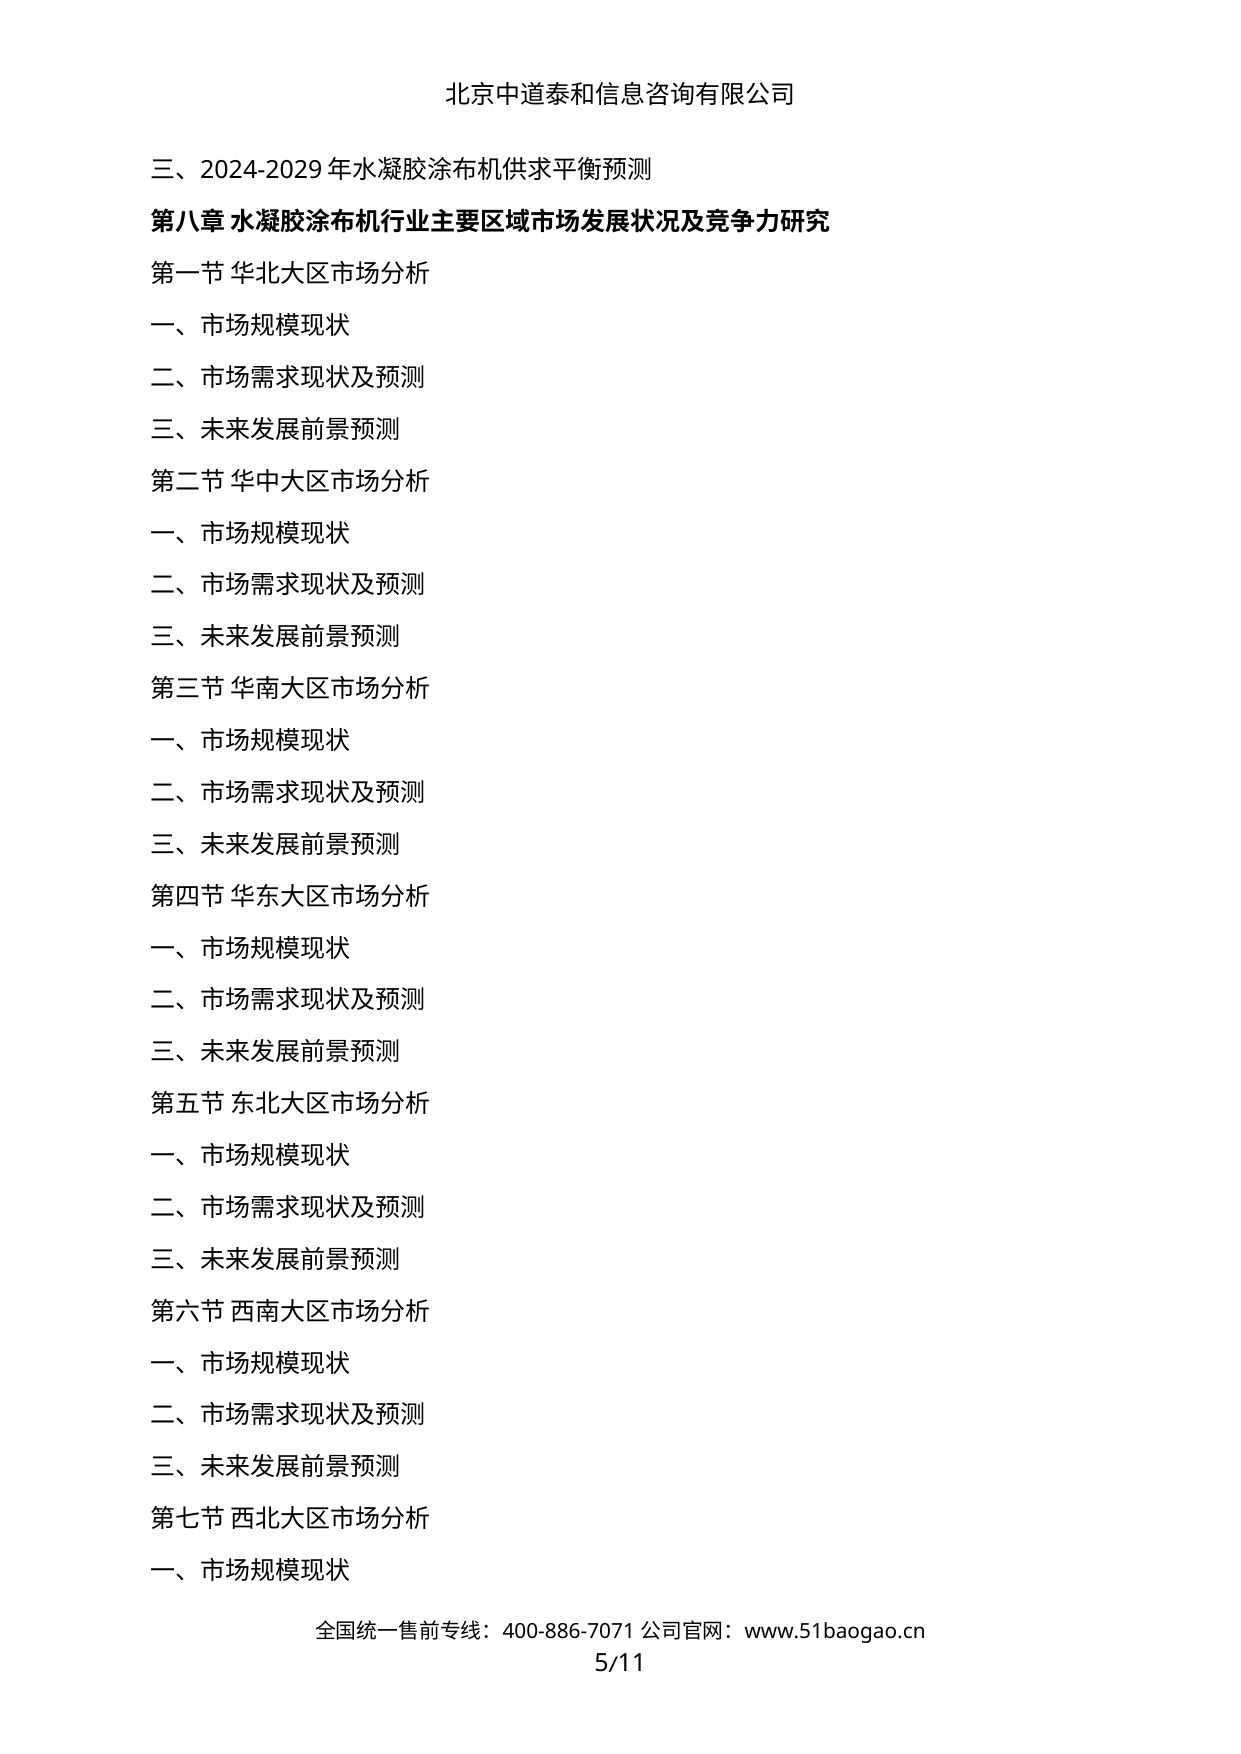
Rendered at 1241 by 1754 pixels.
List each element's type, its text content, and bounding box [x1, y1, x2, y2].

text 第五节 东北大区市场分析 [150, 1084, 1090, 1120]
text 二、市场需求现状及预测 [150, 1395, 1090, 1431]
text 第六节 西南大区市场分析 [150, 1291, 1090, 1327]
text 二、市场需求现状及预测 [150, 1187, 1090, 1224]
text 三、未来发展前景预测 [150, 824, 1090, 861]
text 二、市场需求现状及预测 [150, 565, 1090, 601]
text 三、未来发展前景预测 [150, 617, 1090, 653]
text 三、未来发展前景预测 [150, 1239, 1090, 1276]
text 第四节 华东大区市场分析 [150, 876, 1090, 912]
text 二、市场需求现状及预测 [150, 357, 1090, 394]
text 三、未来发展前景预测 [150, 1447, 1090, 1483]
text 一、市场规模现状 [150, 928, 1090, 964]
text 一、市场规模现状 [150, 306, 1090, 342]
text 第一节 华北大区市场分析 [150, 254, 1090, 290]
text 一、市场规模现状 [150, 1551, 1090, 1587]
text 一、市场规模现状 [150, 513, 1090, 549]
text 第七节 西北大区市场分析 [150, 1499, 1090, 1535]
text 一、市场规模现状 [150, 1136, 1090, 1172]
text 三、未来发展前景预测 [150, 409, 1090, 446]
text 第八章 水凝胶涂布机行业主要区域市场发展状况及竞争力研究 [150, 202, 1090, 238]
text 第二节 华中大区市场分析 [150, 461, 1090, 497]
text 二、市场需求现状及预测 [150, 980, 1090, 1016]
text 三、未来发展前景预测 [150, 1032, 1090, 1068]
text 二、市场需求现状及预测 [150, 772, 1090, 809]
text 第三节 华南大区市场分析 [150, 669, 1090, 705]
text 一、市场规模现状 [150, 721, 1090, 757]
text 一、市场规模现状 [150, 1343, 1090, 1379]
text 三、2024-2029年水凝胶涂布机供求平衡预测 [150, 150, 1090, 186]
